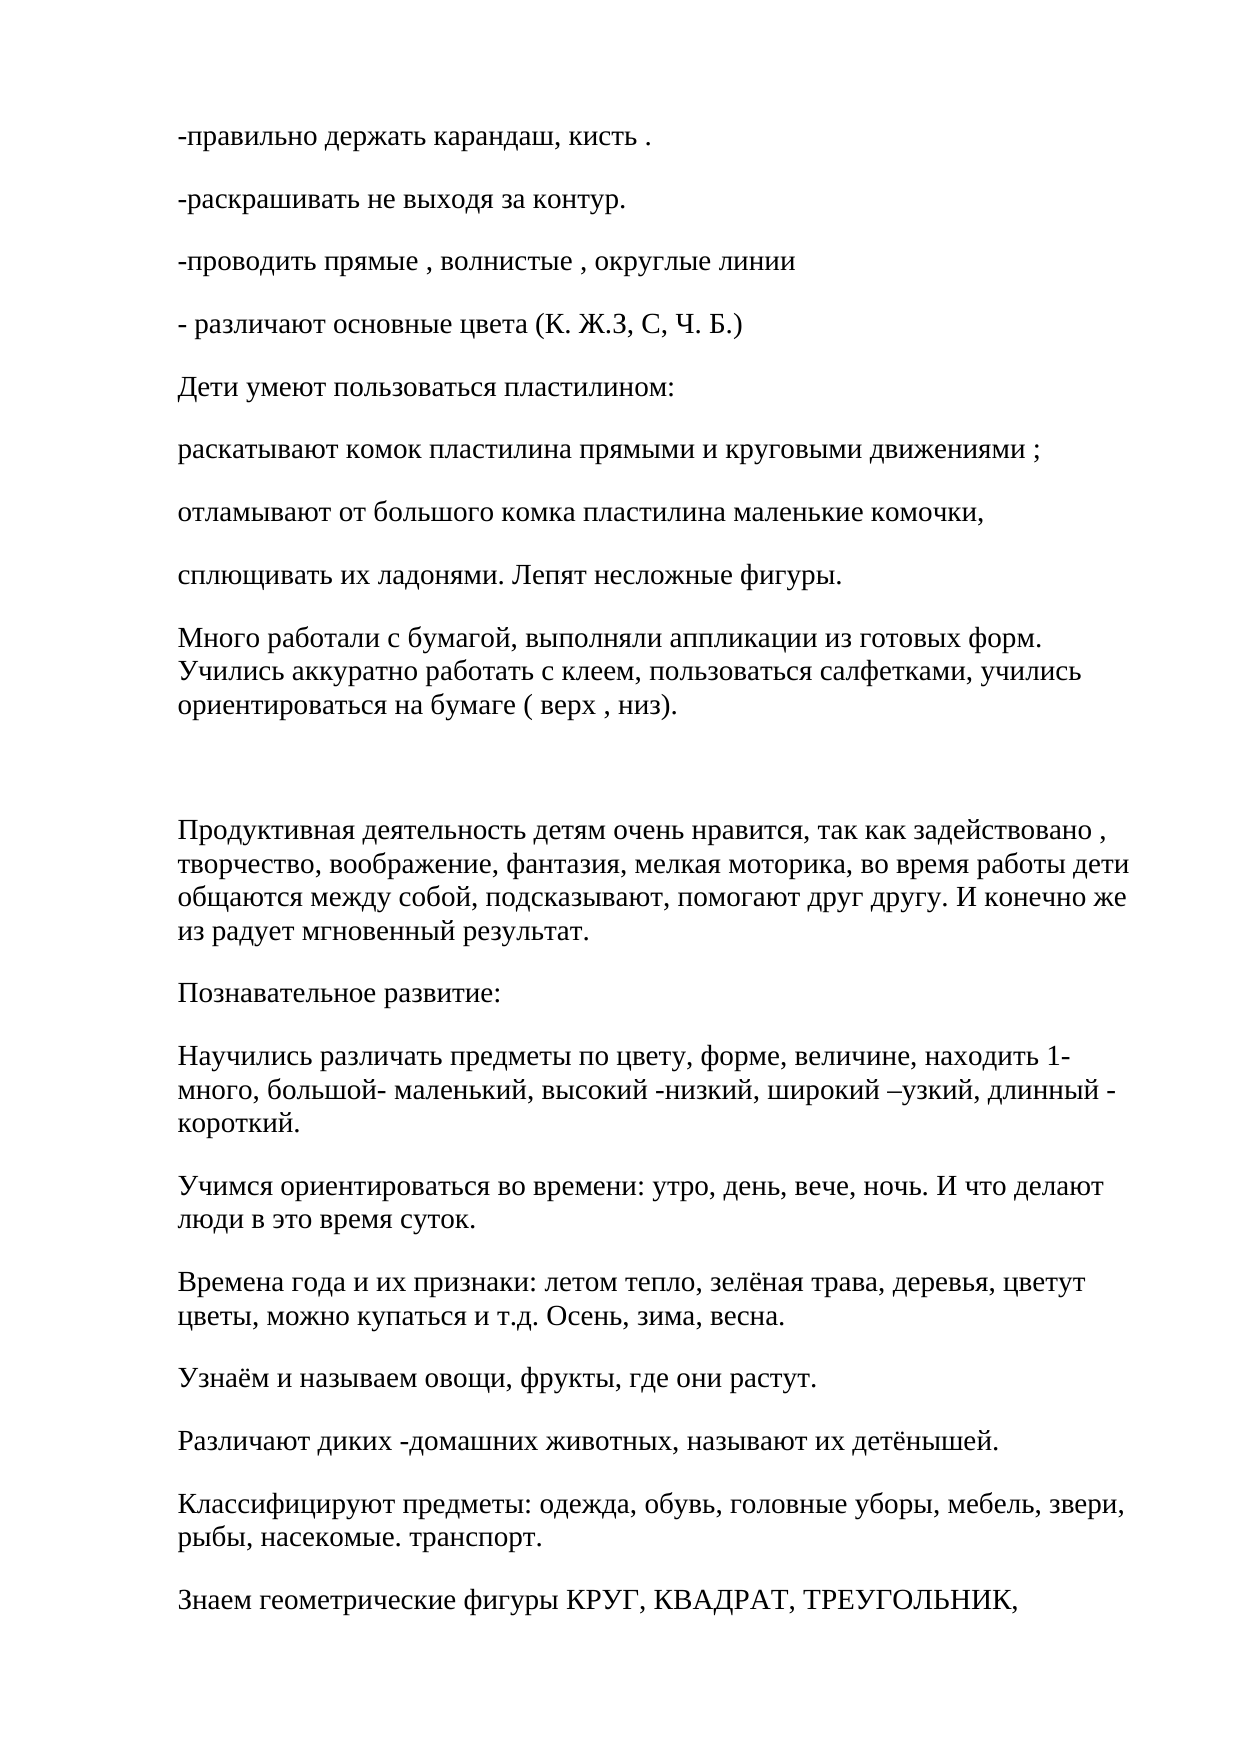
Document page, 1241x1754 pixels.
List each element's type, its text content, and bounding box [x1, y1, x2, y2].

text раскатывают комок пластилина прямыми и круговыми движениями ; [177, 432, 1152, 465]
text -раскрашивать не выходя за контур. [177, 181, 1152, 214]
text Различают диких -домашних животных, называют их детёнышей. [177, 1423, 1152, 1457]
text - различают основные цвета (К. Ж.З, С, Ч. Б.) [177, 306, 1152, 340]
text Научились различать предметы по цвету, форме, величине, находить 1- много, большой- маленький, высокий -низкий, широкий –узкий, длинный -короткий. [177, 1038, 1152, 1139]
text -проводить прямые , волнистые , округлые линии [177, 243, 1152, 277]
text Времена года и их признаки: летом тепло, зелёная трава, деревья, цветут цветы, можно купаться и т.д. Осень, зима, весна. [177, 1264, 1152, 1331]
text Узнаём и называем овощи, фрукты, где они растут. [177, 1361, 1152, 1394]
text Дети умеют пользоваться пластилином: [177, 369, 1152, 402]
text сплющивать их ладонями. Лепят несложные фигуры. [177, 557, 1152, 591]
text Знаем геометрические фигуры КРУГ, КВАДРАТ, ТРЕУГОЛЬНИК, [177, 1582, 1152, 1616]
text Классифицируют предметы: одежда, обувь, головные уборы, мебель, звери, рыбы, насекомые. транспорт. [177, 1486, 1152, 1553]
text Познавательное развитие: [177, 976, 1152, 1009]
text -правильно держать карандаш, кисть . [177, 118, 1152, 152]
text Много работали с бумагой, выполняли аппликации из готовых форм. Учились аккуратно работать с клеем, пользоваться салфетками, учились ориентироваться на бумаге ( верх , низ). [177, 620, 1152, 720]
text отламывают от большого комка пластилина маленькие комочки, [177, 494, 1152, 528]
text Продуктивная деятельность детям очень нравится, так как задействовано , творчество, воображение, фантазия, мелкая моторика, во время работы дети общаются между собой, подсказывают, помогают друг другу. И конечно же из радует мгновенный результат. [177, 812, 1152, 946]
text Учимся ориентироваться во времени: утро, день, вече, ночь. И что делают люди в это время суток. [177, 1168, 1152, 1235]
